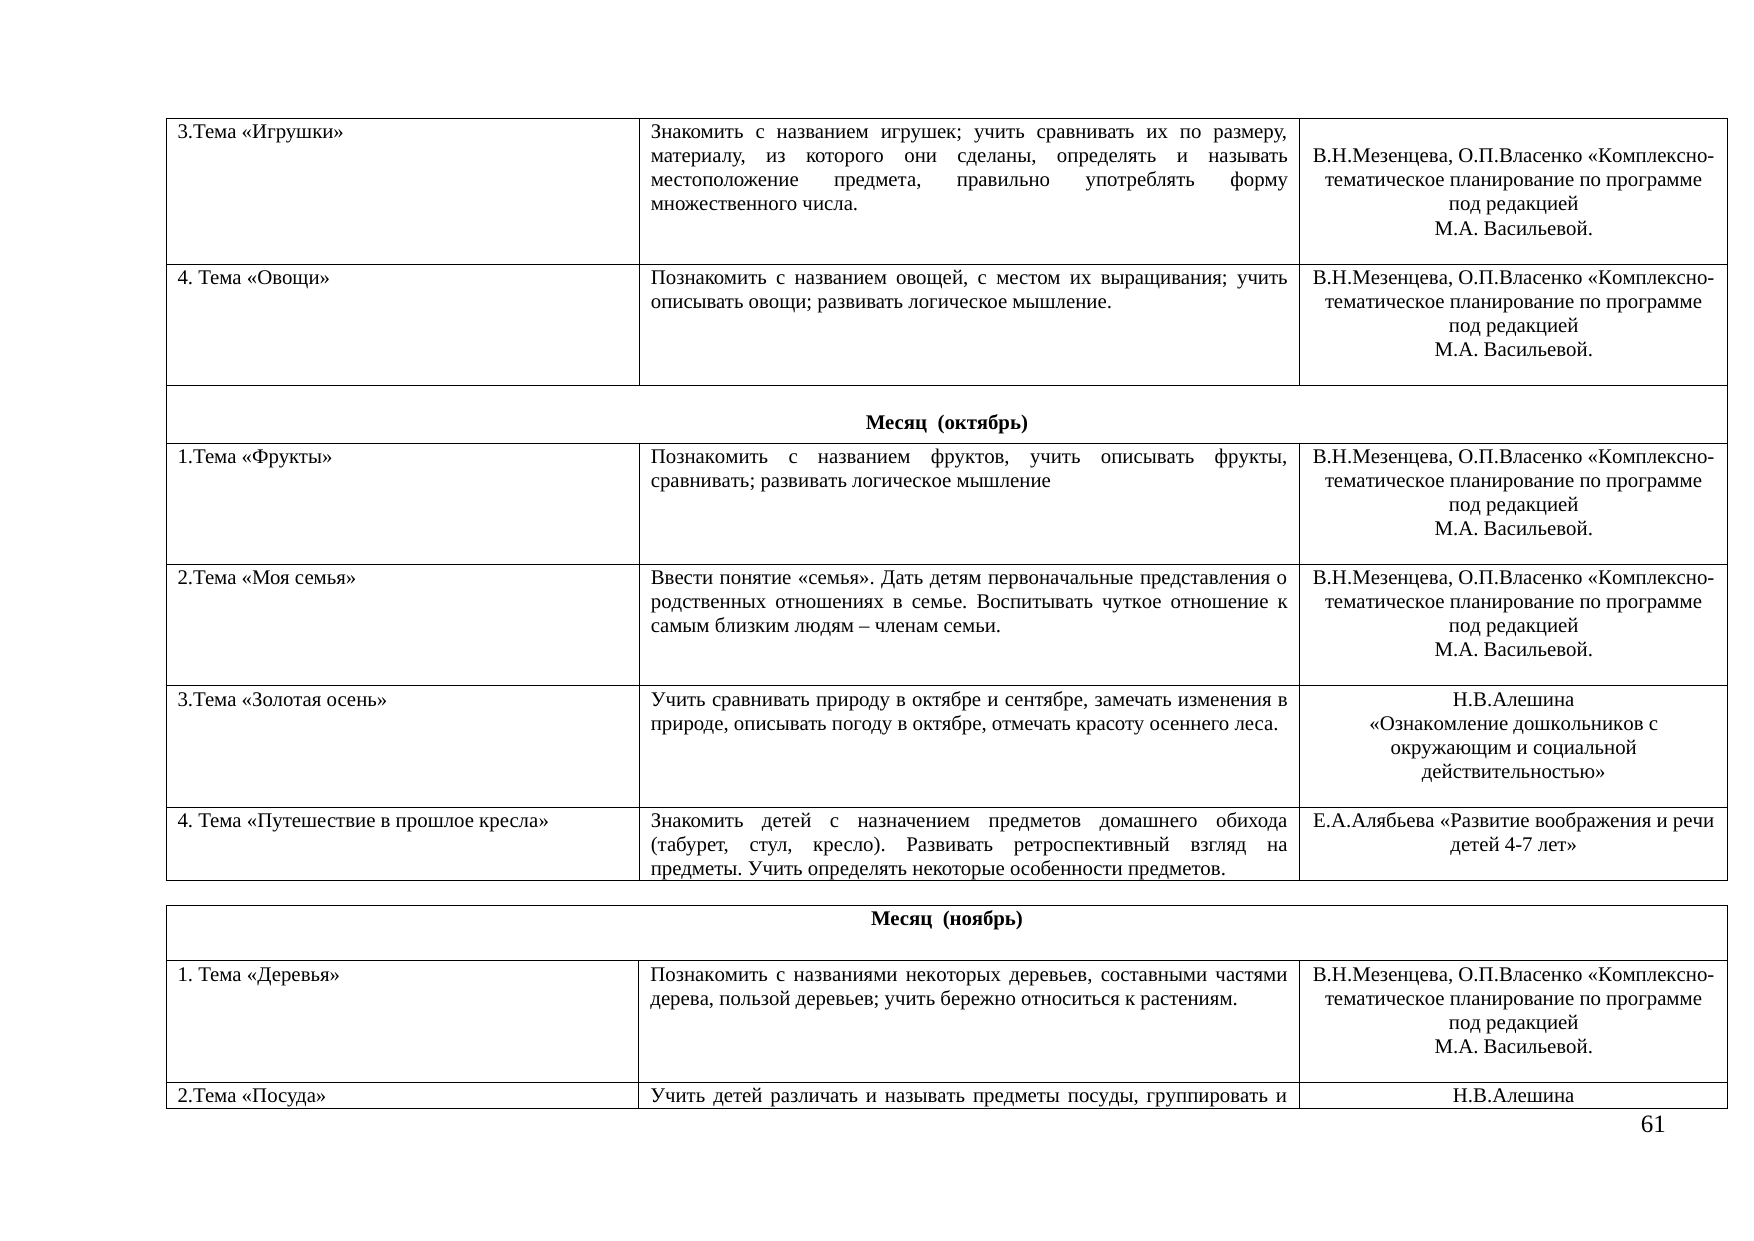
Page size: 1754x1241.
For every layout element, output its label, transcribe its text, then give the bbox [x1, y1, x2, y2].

table_cell Учить сравнивать природу в октябре и сентябре, замечать изменения в природе, описывать погоду в октябре, отмечать красоту осеннего леса. [640, 686, 1299, 807]
table_cell Познакомить с названием фруктов, учить описывать фрукты, сравнивать; развивать логическое мышление [640, 444, 1299, 564]
table_cell Месяц (октябрь) [167, 386, 1727, 443]
table_cell 2.Тема «Моя семья» [167, 565, 639, 685]
table_cell 4. Тема «Овощи» [167, 265, 639, 385]
table_cell Познакомить с названиями некоторых деревьев, составными частями дерева, пользой деревьев; учить бережно относиться к растениям. [639, 961, 1299, 1082]
table_cell Познакомить с названием овощей, с местом их выращивания; учить описывать овощи; развивать логическое мышление. [640, 265, 1299, 385]
table_cell 4. Тема «Путешествие в прошлое кресла» [167, 808, 639, 880]
table_cell 2.Тема «Посуда» [167, 1083, 638, 1108]
table_cell В.Н.Мезенцева, О.П.Власенко «Комплексно-тематическое планирование по программе под редакцией М.А. Васильевой. [1300, 444, 1727, 564]
table_cell Знакомить с названием игрушек; учить сравнивать их по размеру, материалу, из которого они сделаны, определять и называть местоположение предмета, правильно употреблять форму множественного числа. [640, 119, 1299, 263]
table_cell 3.Тема «Золотая осень» [167, 686, 639, 807]
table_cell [1300, 119, 1727, 263]
table_cell Е.А.Алябьева «Развитие воображения и речи детей 4-7 лет» [1300, 808, 1727, 880]
table_cell 3.Тема «Игрушки» [167, 119, 639, 263]
table_cell В.Н.Мезенцева, О.П.Власенко «Комплексно-тематическое планирование по программе под редакцией М.А. Васильевой. [1300, 565, 1727, 685]
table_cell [639, 1083, 1299, 1108]
table_cell 1.Тема «Фрукты» [167, 444, 639, 564]
table_cell Н.В.Алешина «Ознакомление дошкольников с окружающим и социальной действительностью» [1300, 686, 1727, 807]
table_cell В.Н.Мезенцева, О.П.Власенко «Комплексно-тематическое планирование по программе под редакцией М.А. Васильевой. [1300, 265, 1727, 385]
table_header Месяц (ноябрь) [167, 906, 1727, 960]
table_cell Знакомить детей с назначением предметов домашнего обихода (табурет, стул, кресло). Развивать ретроспективный взгляд на предметы. Учить определять некоторые особенности предметов. [640, 808, 1299, 880]
table_cell 1. Тема «Деревья» [167, 961, 638, 1082]
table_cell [1300, 1083, 1727, 1108]
table_cell В.Н.Мезенцева, О.П.Власенко «Комплексно-тематическое планирование по программе под редакцией М.А. Васильевой. [1300, 961, 1727, 1082]
table_cell Ввести понятие «семья». Дать детям первоначальные представления о родственных отношениях в семье. Воспитывать чуткое отношение к самым близким людям – членам семьи. [640, 565, 1299, 685]
